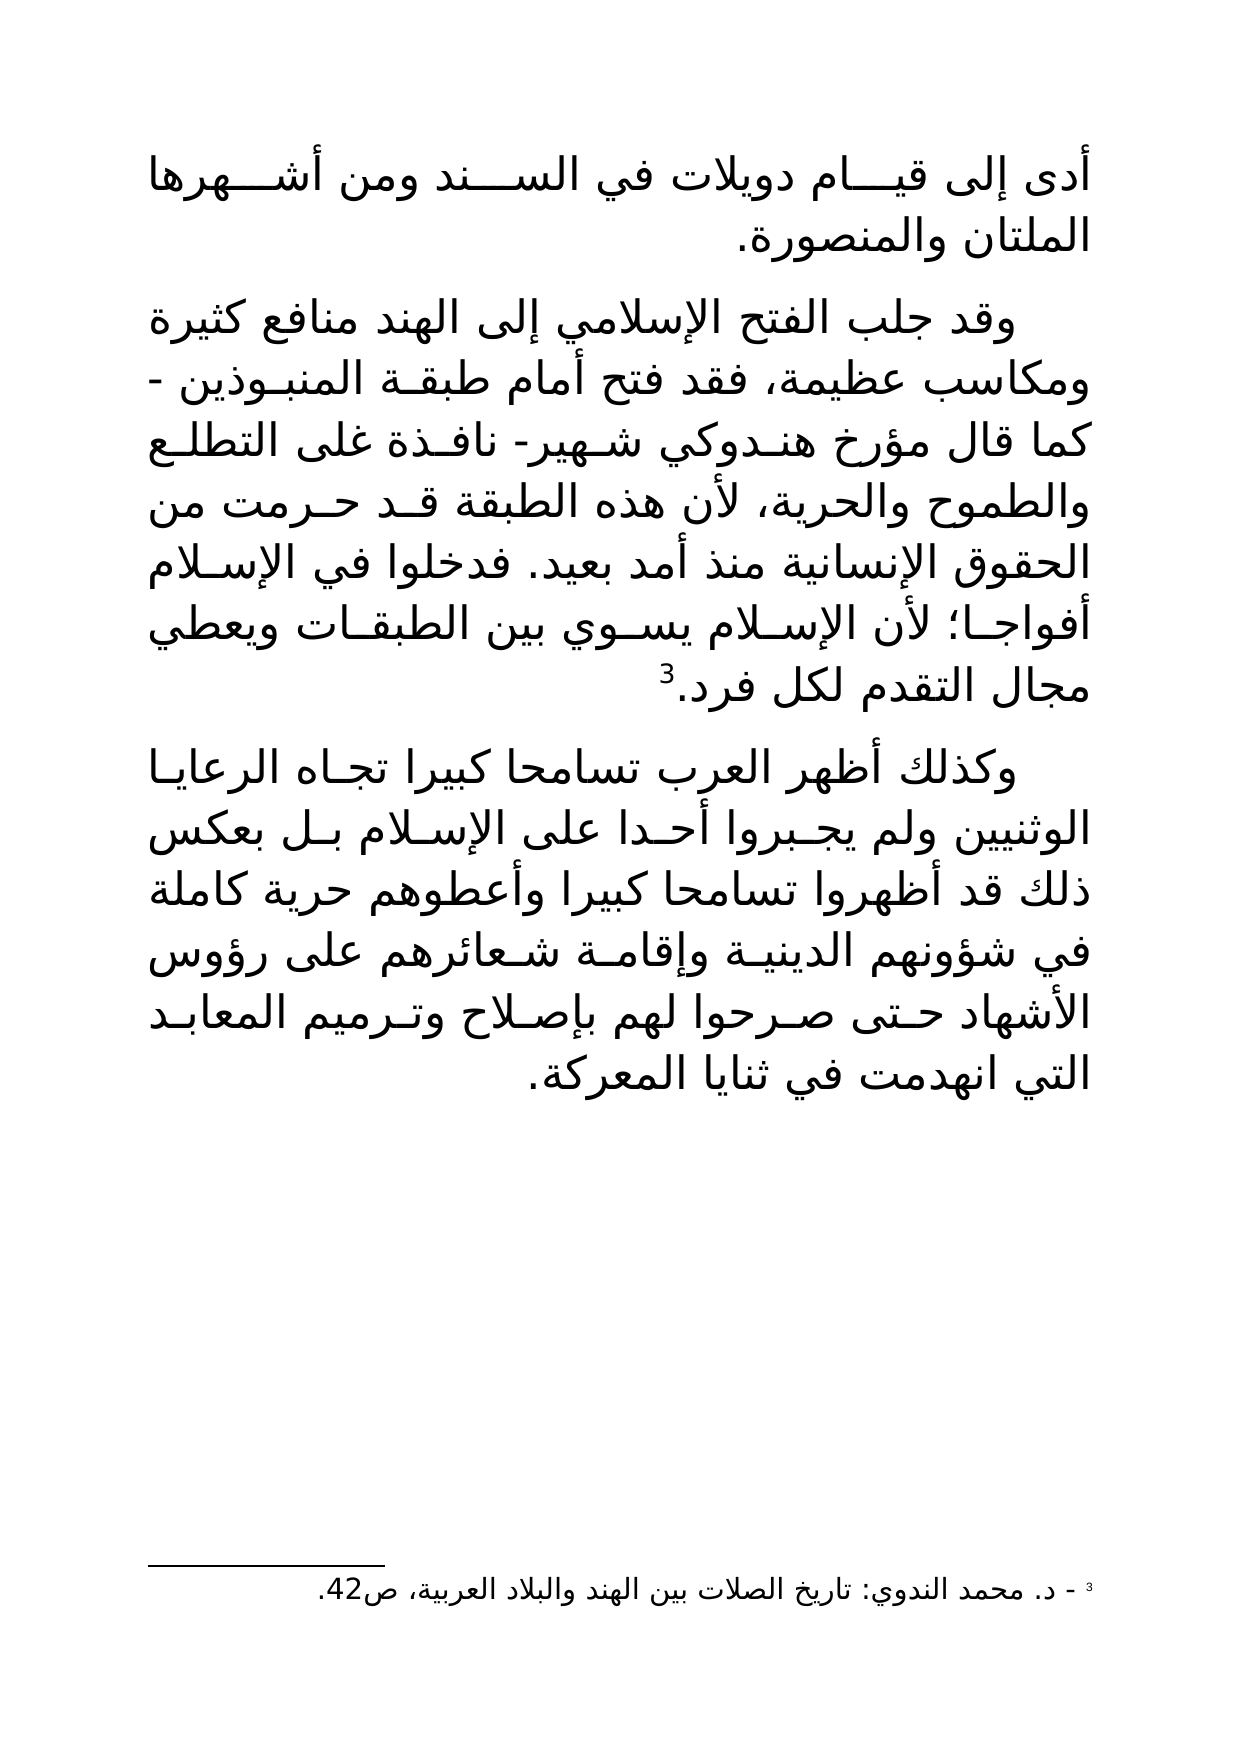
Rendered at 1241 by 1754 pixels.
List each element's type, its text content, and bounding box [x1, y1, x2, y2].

text وكذلك أظهر العرب تسامحا كبيرا تجاه الرعايا الوثنيين ولم يجبروا أحدا على الإسلام بل بعكس ذلك قد أظهروا تسامحا كبيرا وأعطوهم حرية كاملة في شؤونهم الدينية وإقامة شعائرهم على رؤوس الأشهاد حتى صرحوا لهم بإصلاح وترميم المعابد التي انهدمت في ثنايا المعركة. [148, 741, 1093, 1100]
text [148, 148, 1093, 262]
text وقد جلب الفتح الإسلامي إلى الهند منافع كثيرة ومكاسب عظيمة، فقد فتح أمام طبقة المنبوذين -كما قال مؤرخ هندوكي شهير- نافذة غلى التطلع والطموح والحرية، لأن هذه الطبقة قد حرمت من الحقوق الإنسانية منذ أمد بعيد. فدخلوا في الإسلام أفواجا؛ لأن الإسلام يسوي بين الطبقات ويعطي مجال التقدم لكل فرد. [148, 291, 1093, 712]
